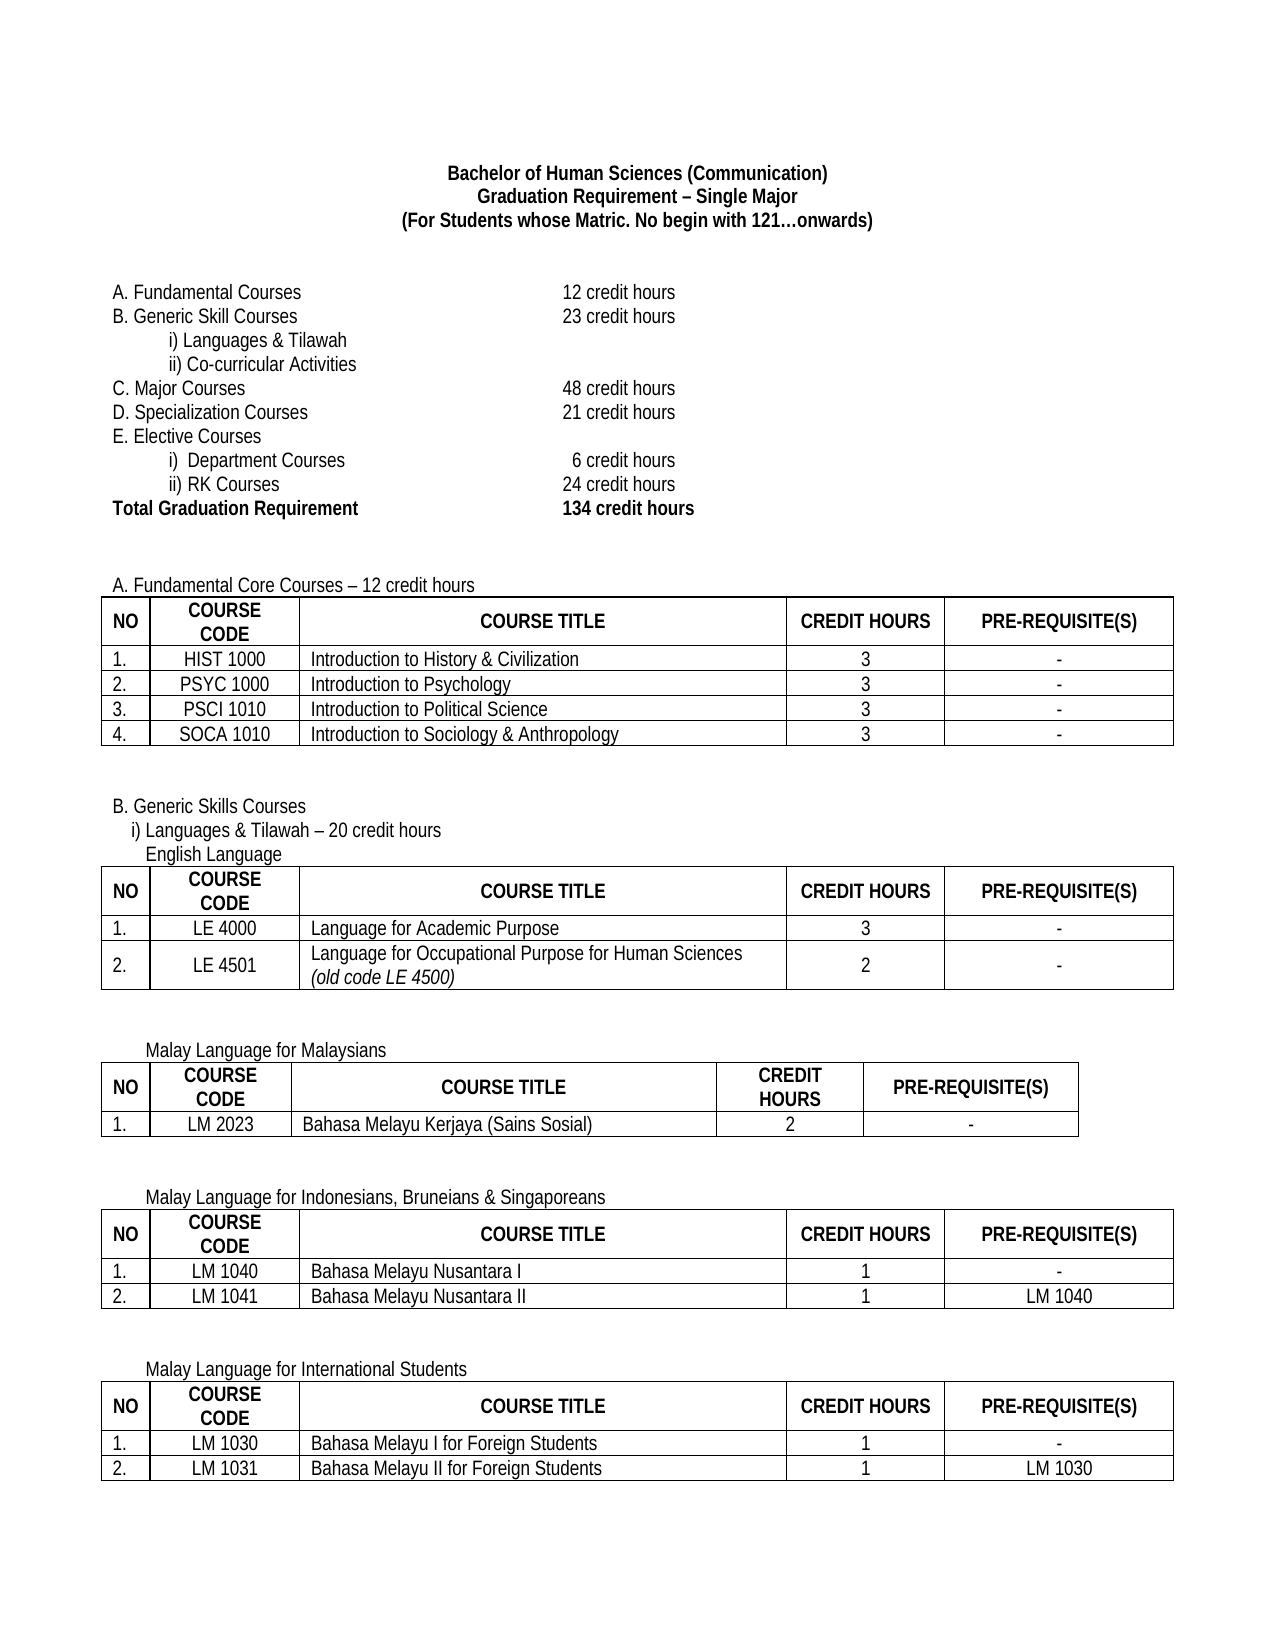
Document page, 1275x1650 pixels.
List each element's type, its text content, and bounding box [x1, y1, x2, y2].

table_cell LM 1030 [945, 1456, 1173, 1480]
table_cell Bahasa Melayu Kerjaya (Sains Sosial) [292, 1112, 716, 1136]
table_header CREDIT HOURS [787, 1210, 944, 1258]
table_cell 3 [787, 671, 944, 695]
table_cell Bahasa Melayu Nusantara I [300, 1259, 786, 1283]
table_cell Bahasa Melayu II for Foreign Students [300, 1456, 786, 1480]
table_cell 3 [787, 721, 944, 745]
table_header COURSE CODE [151, 598, 299, 645]
text Malay Language for Malaysians [131, 1038, 1162, 1062]
table_header COURSE CODE [151, 1382, 299, 1430]
table_header NO [102, 1063, 149, 1111]
table_cell 2 [717, 1112, 863, 1136]
table_cell [102, 1284, 149, 1308]
table_header -REQUISITE(S) [864, 1063, 1078, 1111]
table_cell [102, 1456, 149, 1480]
table_cell LM 1040 [151, 1259, 299, 1283]
text ii) RK Courses 24 credit hours [112, 472, 1162, 496]
table_header COURSE TITLE [300, 1210, 786, 1258]
table_cell LE 4000 [151, 916, 299, 940]
table_cell SOCA 1010 [151, 721, 299, 745]
table_cell [102, 646, 149, 670]
table_cell Introduction to History & Civilization [300, 646, 786, 670]
text D. Specialization Courses 21 credit hours [112, 400, 1162, 424]
table_cell [102, 941, 149, 989]
table_cell 1 [787, 1431, 944, 1455]
table_cell 3 [787, 646, 944, 670]
table_cell - [945, 671, 1173, 695]
text i) Languages & Tilawah – 20 credit hours [112, 818, 1162, 842]
table_cell [102, 671, 149, 695]
table_cell - [945, 941, 1173, 989]
text B. Generic Skills Courses [112, 794, 1162, 818]
table_cell 1 [787, 1284, 944, 1308]
table_header COURSE TITLE [300, 598, 786, 645]
table_cell - [945, 646, 1173, 670]
text B. Generic Skill Courses 23 credit hours [112, 304, 1162, 328]
table_cell 1 [787, 1456, 944, 1480]
text English Language [112, 842, 1162, 866]
table_header COURSE CODE [151, 867, 299, 915]
table_cell LE 4501 [151, 941, 299, 989]
table_header CREDIT HOURS [717, 1063, 863, 1111]
text (For Students whose Matric. No begin with 121…onwards) [112, 208, 1162, 232]
table_cell Language for Occupational Purpose for Human Sciences (old code LE 4500) [300, 941, 786, 989]
table_cell 3 [787, 696, 944, 720]
text Bachelor of Human Sciences (Communication) [112, 161, 1162, 184]
table_cell - [945, 1431, 1173, 1455]
text Malay Language for Indonesians, Bruneians & Singaporeans [131, 1185, 1162, 1209]
text A. Fundamental Core Courses – 12 credit hours [112, 572, 1162, 596]
table_cell Bahasa Melayu Nusantara II [300, 1284, 786, 1308]
table_cell Bahasa Melayu I for Foreign Students [300, 1431, 786, 1455]
table_cell [102, 1259, 149, 1283]
table_header CREDIT HOURS [787, 1382, 944, 1430]
table_cell Introduction to Political Science [300, 696, 786, 720]
table_cell LM 2023 [151, 1112, 291, 1136]
table_header NO [102, 1382, 149, 1430]
table_cell - [945, 696, 1173, 720]
text A. Fundamental Courses 12 credit hours [112, 280, 1162, 304]
table_header -REQUISITE(S) [945, 1210, 1173, 1258]
table_header COURSE CODE [151, 1063, 291, 1111]
table_header CREDIT HOURS [787, 598, 944, 645]
table_header NO [102, 598, 149, 645]
table_header CREDIT HOURS [787, 867, 944, 915]
table_cell - [945, 1259, 1173, 1283]
text Total Graduation Requirement 134 credit hours [112, 496, 1162, 520]
table_cell Introduction to Psychology [300, 671, 786, 695]
table_cell PSCI 1010 [151, 696, 299, 720]
table_cell [102, 696, 149, 720]
table_cell - [945, 721, 1173, 745]
table_cell LM 1040 [945, 1284, 1173, 1308]
table_cell 2 [787, 941, 944, 989]
table_header COURSE TITLE [300, 867, 786, 915]
text E. Elective Courses [112, 424, 1162, 448]
table_cell [102, 1431, 149, 1455]
table_header -REQUISITE(S) [945, 867, 1173, 915]
table_header NO [102, 867, 149, 915]
table_cell [102, 1112, 149, 1136]
table_header COURSE TITLE [300, 1382, 786, 1430]
table_cell - [945, 916, 1173, 940]
table_cell 1000 [151, 646, 299, 670]
text i) Languages & Tilawah [112, 328, 1162, 352]
table_cell LM 1041 [151, 1284, 299, 1308]
table_cell LM 1030 [151, 1431, 299, 1455]
table_cell PSYC 1000 [151, 671, 299, 695]
table_cell Language for Academic Purpose [300, 916, 786, 940]
table_cell [102, 916, 149, 940]
table_cell 1 [787, 1259, 944, 1283]
table_header -REQUISITE(S) [945, 1382, 1173, 1430]
table_cell 3 [787, 916, 944, 940]
text ii) Co-curricular Activities [112, 352, 1162, 376]
text Graduation Requirement – Single Major [112, 184, 1162, 208]
table_cell [102, 721, 149, 745]
table_header COURSE TITLE [292, 1063, 716, 1111]
table_cell Introduction to Sociology & Anthropology [300, 721, 786, 745]
text C. Major Courses 48 credit hours [112, 376, 1162, 400]
table_cell - [864, 1112, 1078, 1136]
table_header -REQUISITE(S) [945, 598, 1173, 645]
table_header NO [102, 1210, 149, 1258]
table_header COURSE CODE [151, 1210, 299, 1258]
text i) Department Courses 6 credit hours [112, 448, 1162, 472]
text Malay Language for International Students [131, 1357, 1162, 1381]
table_cell LM 1031 [151, 1456, 299, 1480]
